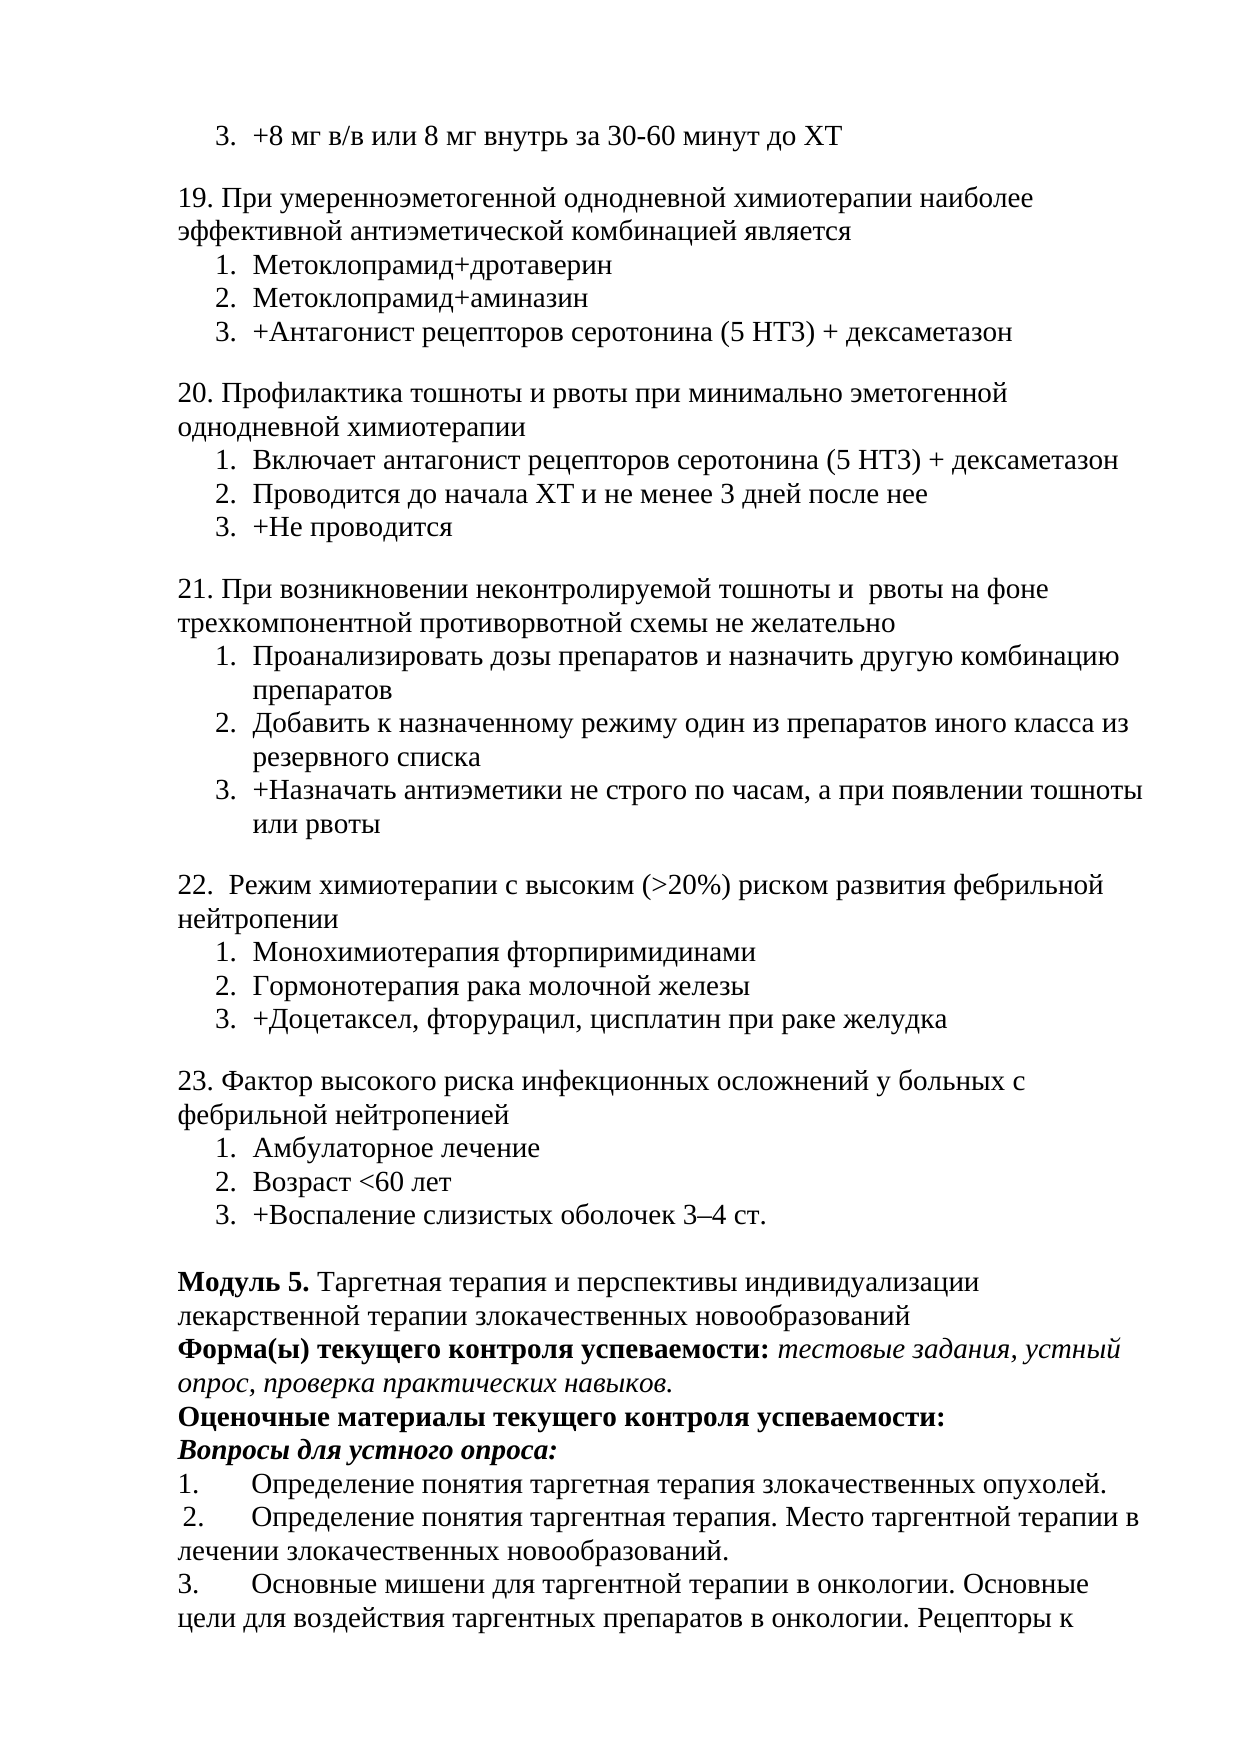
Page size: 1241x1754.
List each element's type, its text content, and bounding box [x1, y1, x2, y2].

text 19. При умеренноэметогенной однодневной химиотерапии наиболее эффективной антиэметической комбинацией является [177, 180, 1152, 247]
list Включает антагонист рецепторов серотонина (5 HT3) + дексаметазон [215, 442, 1152, 476]
list Метоклопрамид+аминазин [215, 280, 1152, 314]
text Модуль 5. Таргетная терапия и перспективы индивидуализации лекарственной терапии злокачественных новообразований [177, 1264, 1152, 1332]
list +8 мг в/в или 8 мг внутрь за 30-60 минут до ХТ [215, 118, 1152, 152]
list Добавить к назначенному режиму один из препаратов иного класса из резервного списка [215, 705, 1152, 772]
list Монохимиотерапия фторпиримидинами [215, 934, 1152, 968]
text Вопросы для устного опроса: [177, 1432, 1152, 1466]
text 21. При возникновении неконтролируемой тошноты и рвоты на фоне трехкомпонентной противорвотной схемы не желательно [177, 571, 1152, 638]
list +Назначать антиэметики не строго по часам, а при появлении тошноты или рвоты [215, 772, 1152, 839]
list Амбулаторное лечение [215, 1130, 1152, 1164]
text 23. Фактор высокого риска инфекционных осложнений у больных с фебрильной нейтропенией [177, 1063, 1152, 1130]
text 2. Определение понятия таргентная терапия. Место таргентной терапии в лечении злокачественных новообразований. [177, 1499, 1152, 1566]
list Проводится до начала ХТ и не менее 3 дней после нее [215, 476, 1152, 509]
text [177, 1566, 1152, 1633]
text Форма(ы) текущего контроля успеваемости: тестовые задания, устный опрос, проверка практических навыков. [177, 1332, 1152, 1399]
list +Антагонист рецепторов серотонина (5 HT3) + дексаметазон [215, 314, 1152, 347]
text 22. Режим химиотерапии c высоким (>20%) риском развития фебрильной нейтропении [177, 867, 1152, 934]
list +Воспаление слизистых оболочек 3–4 ст. [215, 1197, 1152, 1231]
list Гормонотерапия рака молочной железы [215, 968, 1152, 1002]
text 20. Профилактика тошноты и рвоты при минимально эметогенной однодневной химиотерапии [177, 375, 1152, 442]
list Возраст <60 лет [215, 1164, 1152, 1197]
text Оценочные материалы текущего контроля успеваемости: [177, 1399, 1152, 1432]
list +Не проводится [215, 509, 1152, 543]
list +Доцетаксел, фторурацил, цисплатин при раке желудка [215, 1002, 1152, 1035]
list Метоклопрамид+дротаверин [215, 247, 1152, 280]
list Проанализировать дозы препаратов и назначить другую комбинацию препаратов [215, 638, 1152, 705]
text 1. Определение понятия таргетная терапия злокачественных опухолей. [177, 1466, 1152, 1499]
